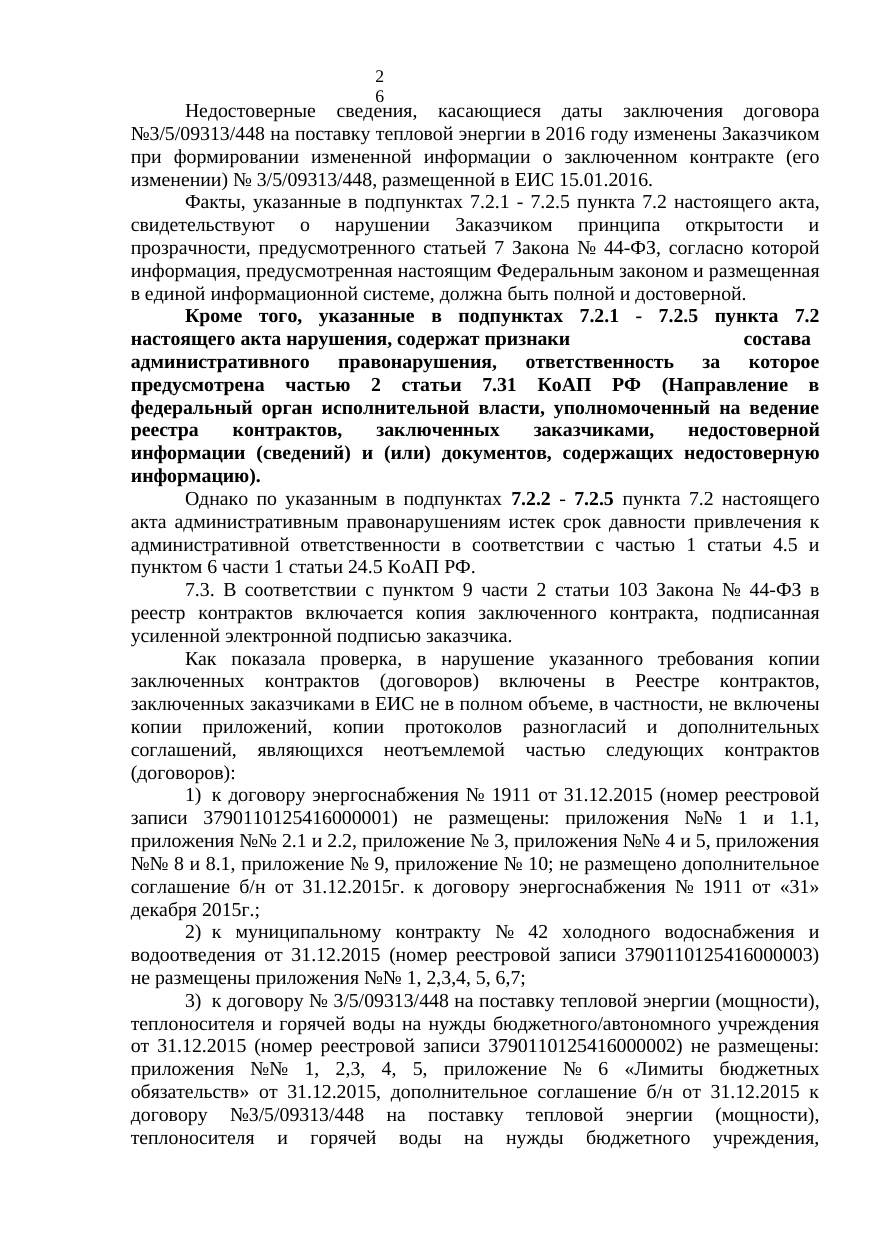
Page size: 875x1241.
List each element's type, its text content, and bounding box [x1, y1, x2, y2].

text Кроме того, указанные в подпунктах 7.2.1 - 7.2.5 пункта 7.2 настоящего акта нарушения, содержат признаки состава [131, 304, 820, 350]
text Факты, указанные в подпунктах 7.2.1 - 7.2.5 пункта 7.2 настоящего акта, свидетельствуют о нарушении Заказчиком принципа открытости и прозрачности, предусмотренного статьей 7 Закона № 44-ФЗ, согласно которой информация, предусмотренная настоящим Федеральным законом и размещенная в единой информационной системе, должна быть полной и достоверной. [131, 191, 820, 304]
text административного правонарушения, ответственность за которое предусмотрена частью 2 статьи 7.31 КоАП РФ (Направление в федеральный орган исполнительной власти, уполномоченный на ведение реестра контрактов, заключенных заказчиками, недостоверной информации (сведений) и (или) документов, содержащих недостоверную информацию). [131, 350, 820, 487]
text Как показала проверка, в нарушение указанного требования копии заключенных контрактов (договоров) включены в Реестре контрактов, заключенных заказчиками в ЕИС не в полном объеме, в частности, не включены копии приложений, копии протоколов разногласий и дополнительных соглашений, являющихся неотъемлемой частью следующих контрактов (договоров): [131, 647, 820, 784]
text Недостоверные сведения, касающиеся даты заключения договора №3/5/09313/448 на поставку тепловой энергии в 2016 году изменены Заказчиком при формировании измененной информации о заключенном контракте (его изменении) № 3/5/09313/448, размещенной в ЕИС 15.01.2016. [131, 99, 820, 191]
list к муниципальному контракту № 42 холодного водоснабжения и водоотведения от 31.12.2015 (номер реестровой записи 3790110125416000003) не размещены приложения №№ 1, 2,3,4, 5, 6,7; [131, 921, 820, 989]
list к договору энергоснабжения № 1911 от 31.12.2015 (номер реестровой записи 3790110125416000001) не размещены: приложения №№ 1 и 1.1, приложения №№ 2.1 и 2.2, приложение № 3, приложения №№ 4 и 5, приложения №№ 8 и 8.1, приложение № 9, приложение № 10; не размещено дополнительное соглашение б/н от 31.12.2015г. к договору энергоснабжения № 1911 от «31» декабря 2015г.; [131, 784, 820, 921]
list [131, 989, 820, 1149]
text 7.3. В соответствии с пунктом 9 части 2 статьи 103 Закона № 44-ФЗ в реестр контрактов включается копия заключенного контракта, подписанная усиленной электронной подписью заказчика. [131, 578, 820, 647]
text Однако по указанным в подпунктах 7.2.2 - 7.2.5 пункта 7.2 настоящего акта административным правонарушениям истек срок давности привлечения к административной ответственности в соответствии с частью 1 статьи 4.5 и пунктом 6 части 1 статьи 24.5 КоАП РФ. [131, 487, 820, 578]
